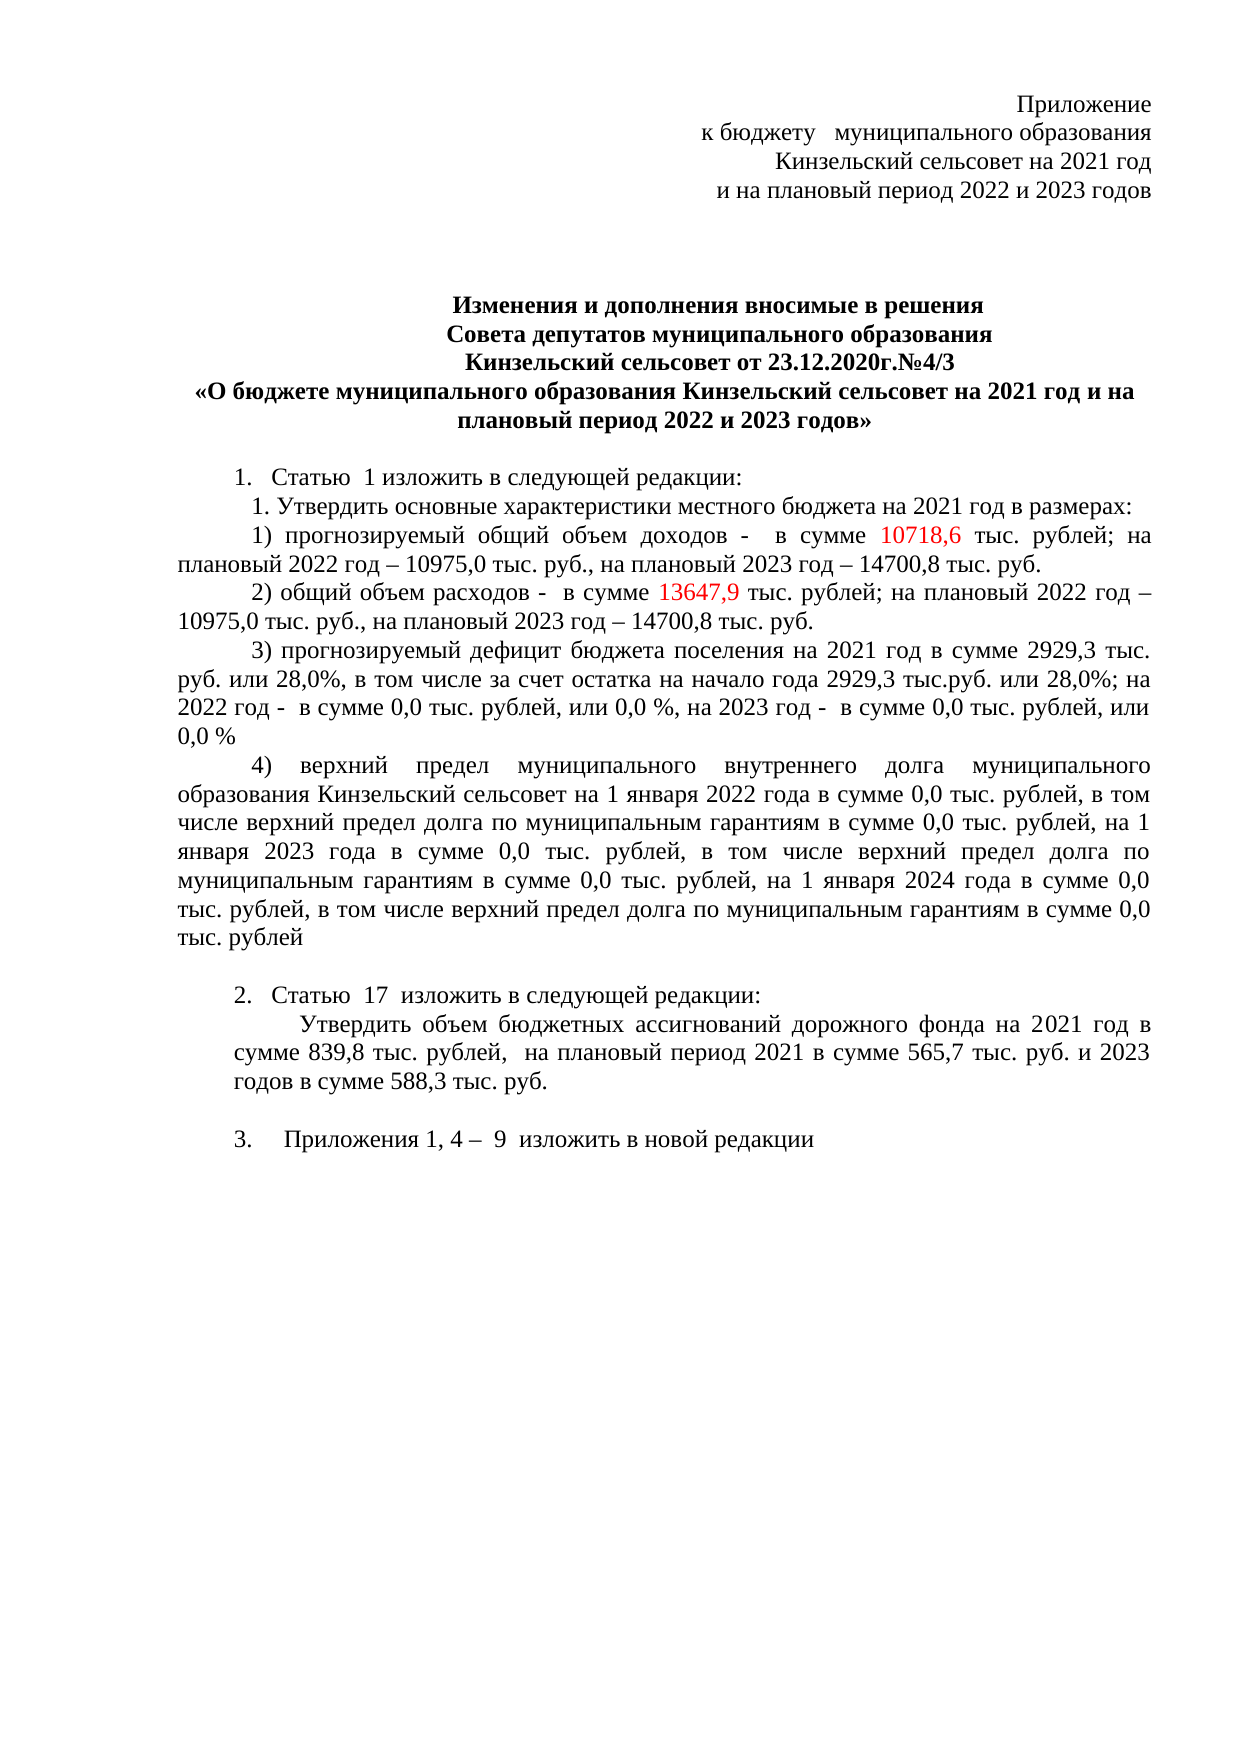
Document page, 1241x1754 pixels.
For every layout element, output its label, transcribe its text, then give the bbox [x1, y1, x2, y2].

text Кинзельский сельсовет от 23.12.2020г.№4/3 [177, 347, 1152, 376]
text Приложение [177, 89, 1152, 117]
text 2) общий объем расходов - в сумме 13647,9 тыс. рублей; на плановый 2022 год – 10975,0 тыс. руб., на плановый 2023 год – 14700,8 тыс. руб. [177, 577, 1152, 635]
subtitle 1. Утвердить основные характеристики местного бюджета на 2021 год в размерах: [177, 491, 1152, 520]
text 3) прогнозируемый дефицит бюджета поселения на 2021 год в сумме 2929,3 тыс. руб. или 28,0%, в том числе за счет остатка на начало года 2929,3 тыс.руб. или 28,0%; на 2022 год - в сумме 0,0 тыс. рублей, или 0,0 %, на 2023 год - в сумме 0,0 тыс. рублей, или 0,0 % [177, 635, 1152, 750]
text и на плановый период 2022 и 2023 годов [177, 175, 1152, 204]
text Кинзельский сельсовет на 2021 год [177, 146, 1152, 175]
list Приложения 1, 4 – 9 изложить в новой редакции [233, 1124, 1152, 1152]
list Статью 1 изложить в следующей редакции: [233, 462, 1152, 491]
text «О бюджете муниципального образования Кинзельский сельсовет на 2021 год и на плановый период 2022 и 2023 годов» [177, 376, 1152, 434]
text Совета депутатов муниципального образования [177, 319, 1152, 347]
text к бюджету муниципального образования [177, 117, 1152, 146]
text 4) верхний предел муниципального внутреннего долга муниципального образования Кинзельский сельсовет на 1 января 2022 года в сумме 0,0 тыс. рублей, в том числе верхний предел долга по муниципальным гарантиям в сумме 0,0 тыс. рублей, на 1 января 2023 года в сумме 0,0 тыс. рублей, в том числе верхний предел долга по муниципальным гарантиям в сумме 0,0 тыс. рублей, на 1 января 2024 года в сумме 0,0 тыс. рублей, в том числе верхний предел долга по муниципальным гарантиям в сумме 0,0 тыс. рублей [177, 750, 1152, 951]
list Статью 17 изложить в следующей редакции: [233, 980, 1152, 1009]
text Изменения и дополнения вносимые в решения [177, 290, 1152, 319]
text Утвердить объем бюджетных ассигнований дорожного фонда на 2021 год в сумме 839,8 тыс. рублей, на плановый период 2021 в сумме 565,7 тыс. руб. и 2023 годов в сумме 588,3 тыс. руб. [233, 1009, 1152, 1095]
text 1) прогнозируемый общий объем доходов - в сумме 10718,6 тыс. рублей; на плановый 2022 год – 10975,0 тыс. руб., на плановый 2023 год – 14700,8 тыс. руб. [177, 520, 1152, 577]
